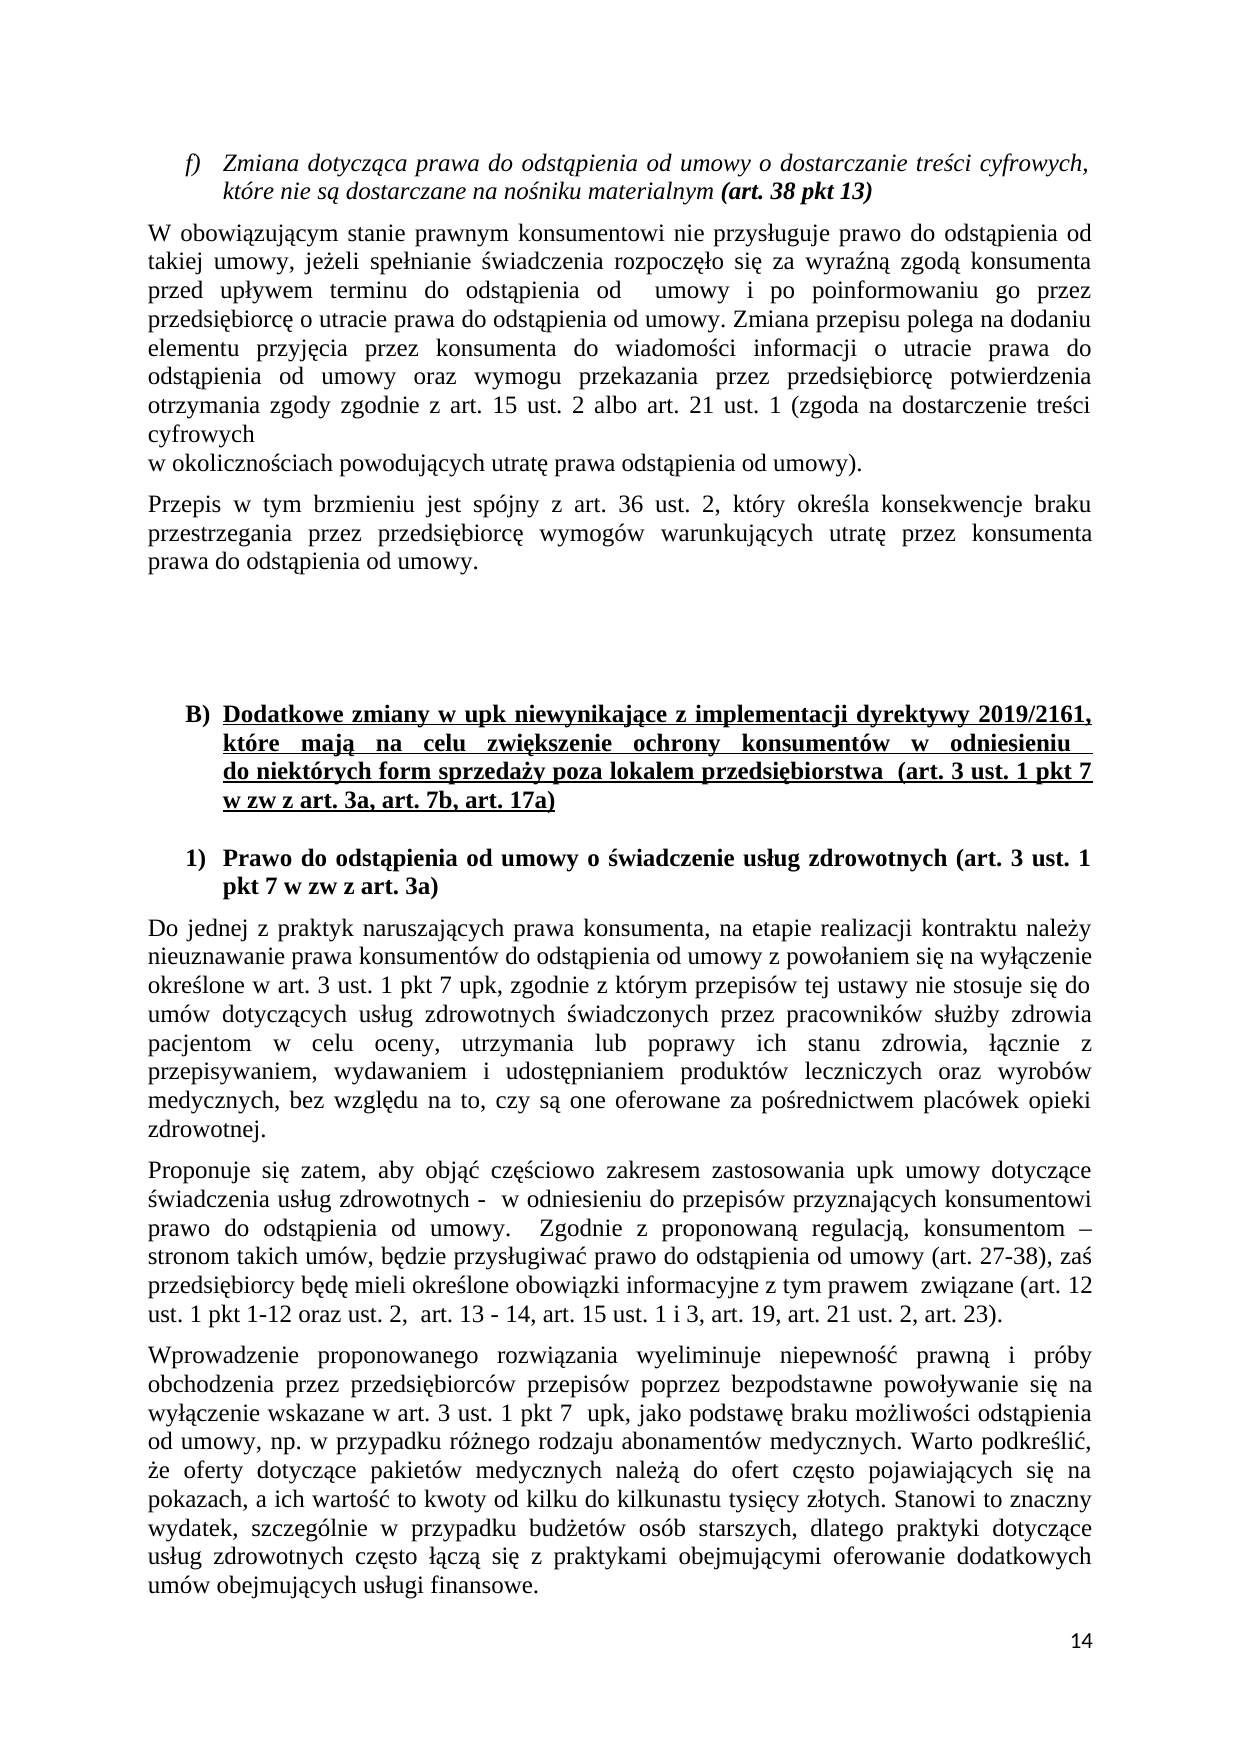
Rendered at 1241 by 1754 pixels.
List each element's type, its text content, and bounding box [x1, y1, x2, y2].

list Prawo do odstąpienia od umowy o świadczenie usług zdrowotnych (art. 3 ust. 1 pkt 7 w zw z art. 3a) [185, 843, 1093, 900]
text Wprowadzenie proponowanego rozwiązania wyeliminuje niepewność prawną i próby obchodzenia przez przedsiębiorców przepisów poprzez bezpodstawne powoływanie się na wyłączenie wskazane w art. 3 ust. 1 pkt 7 upk, jako podstawę braku możliwości odstąpienia od umowy, np. w przypadku różnego rodzaju abonamentów medycznych. Warto podkreślić, że oferty dotyczące pakietów medycznych należą do ofert często pojawiających się na pokazach, a ich wartość to kwoty od kilku do kilkunastu tysięcy złotych. Stanowi to znaczny wydatek, szczególnie w przypadku budżetów osób starszych, dlatego praktyki dotyczące usług zdrowotnych często łączą się z praktykami obejmującymi oferowanie dodatkowych umów obejmujących usługi finansowe. [148, 1340, 1093, 1599]
text Przepis w tym brzmieniu jest spójny z art. 36 ust. 2, który określa konsekwencje braku przestrzegania przez przedsiębiorcę wymogów warunkujących utratę przez konsumenta prawa do odstąpienia od umowy. [148, 489, 1093, 575]
text Proponuje się zatem, aby objąć częściowo zakresem zastosowania upk umowy dotyczące świadczenia usług zdrowotnych - w odniesieniu do przepisów przyznających konsumentowi prawo do odstąpienia od umowy. Zgodnie z proponowaną regulacją, konsumentom – stronom takich umów, będzie przysługiwać prawo do odstąpienia od umowy (art. 27-38), zaś przedsiębiorcy będę mieli określone obowiązki informacyjne z tym prawem związane (art. 12 ust. 1 pkt 1-12 oraz ust. 2, art. 13 - 14, art. 15 ust. 1 i 3, art. 19, art. 21 ust. 2, art. 23). [148, 1155, 1093, 1328]
list Zmiana dotycząca prawa do odstąpienia od umowy o dostarczanie treści cyfrowych, które nie są dostarczane na nośniku materialnym (art. 38 pkt 13) [185, 148, 1093, 205]
list Dodatkowe zmiany w upk niewynikające z implementacji dyrektywy 2019/2161, które mają na celu zwiększenie ochrony konsumentów w odniesieniu do niektórych form sprzedaży poza lokalem przedsiębiorstwa (art. 3 ust. 1 pkt 7 w zw z art. 3a, art. 7b, art. 17a) [185, 699, 1093, 814]
text Do jednej z praktyk naruszających prawa konsumenta, na etapie realizacji kontraktu należy nieuznawanie prawa konsumentów do odstąpienia od umowy z powołaniem się na wyłączenie określone w art. 3 ust. 1 pkt 7 upk, zgodnie z którym przepisów tej ustawy nie stosuje się do umów dotyczących usług zdrowotnych świadczonych przez pracowników służby zdrowia pacjentom w celu oceny, utrzymania lub poprawy ich stanu zdrowia, łącznie z przepisywaniem, wydawaniem i udostępnianiem produktów leczniczych oraz wyrobów medycznych, bez względu na to, czy są one oferowane za pośrednictwem placówek opieki zdrowotnej. [148, 913, 1093, 1143]
text W obowiązującym stanie prawnym konsumentowi nie przysługuje prawo do odstąpienia od takiej umowy, jeżeli spełnianie świadczenia rozpoczęło się za wyraźną zgodą konsumenta przed upływem terminu do odstąpienia od umowy i po poinformowaniu go przez przedsiębiorcę o utracie prawa do odstąpienia od umowy. Zmiana przepisu polega na dodaniu elementu przyjęcia przez konsumenta do wiadomości informacji o utracie prawa do odstąpienia od umowy oraz wymogu przekazania przez przedsiębiorcę potwierdzenia otrzymania zgody zgodnie z art. 15 ust. 2 albo art. 21 ust. 1 (zgoda na dostarczenie treści cyfrowych w okolicznościach powodujących utratę prawa odstąpienia od umowy). [148, 218, 1093, 476]
